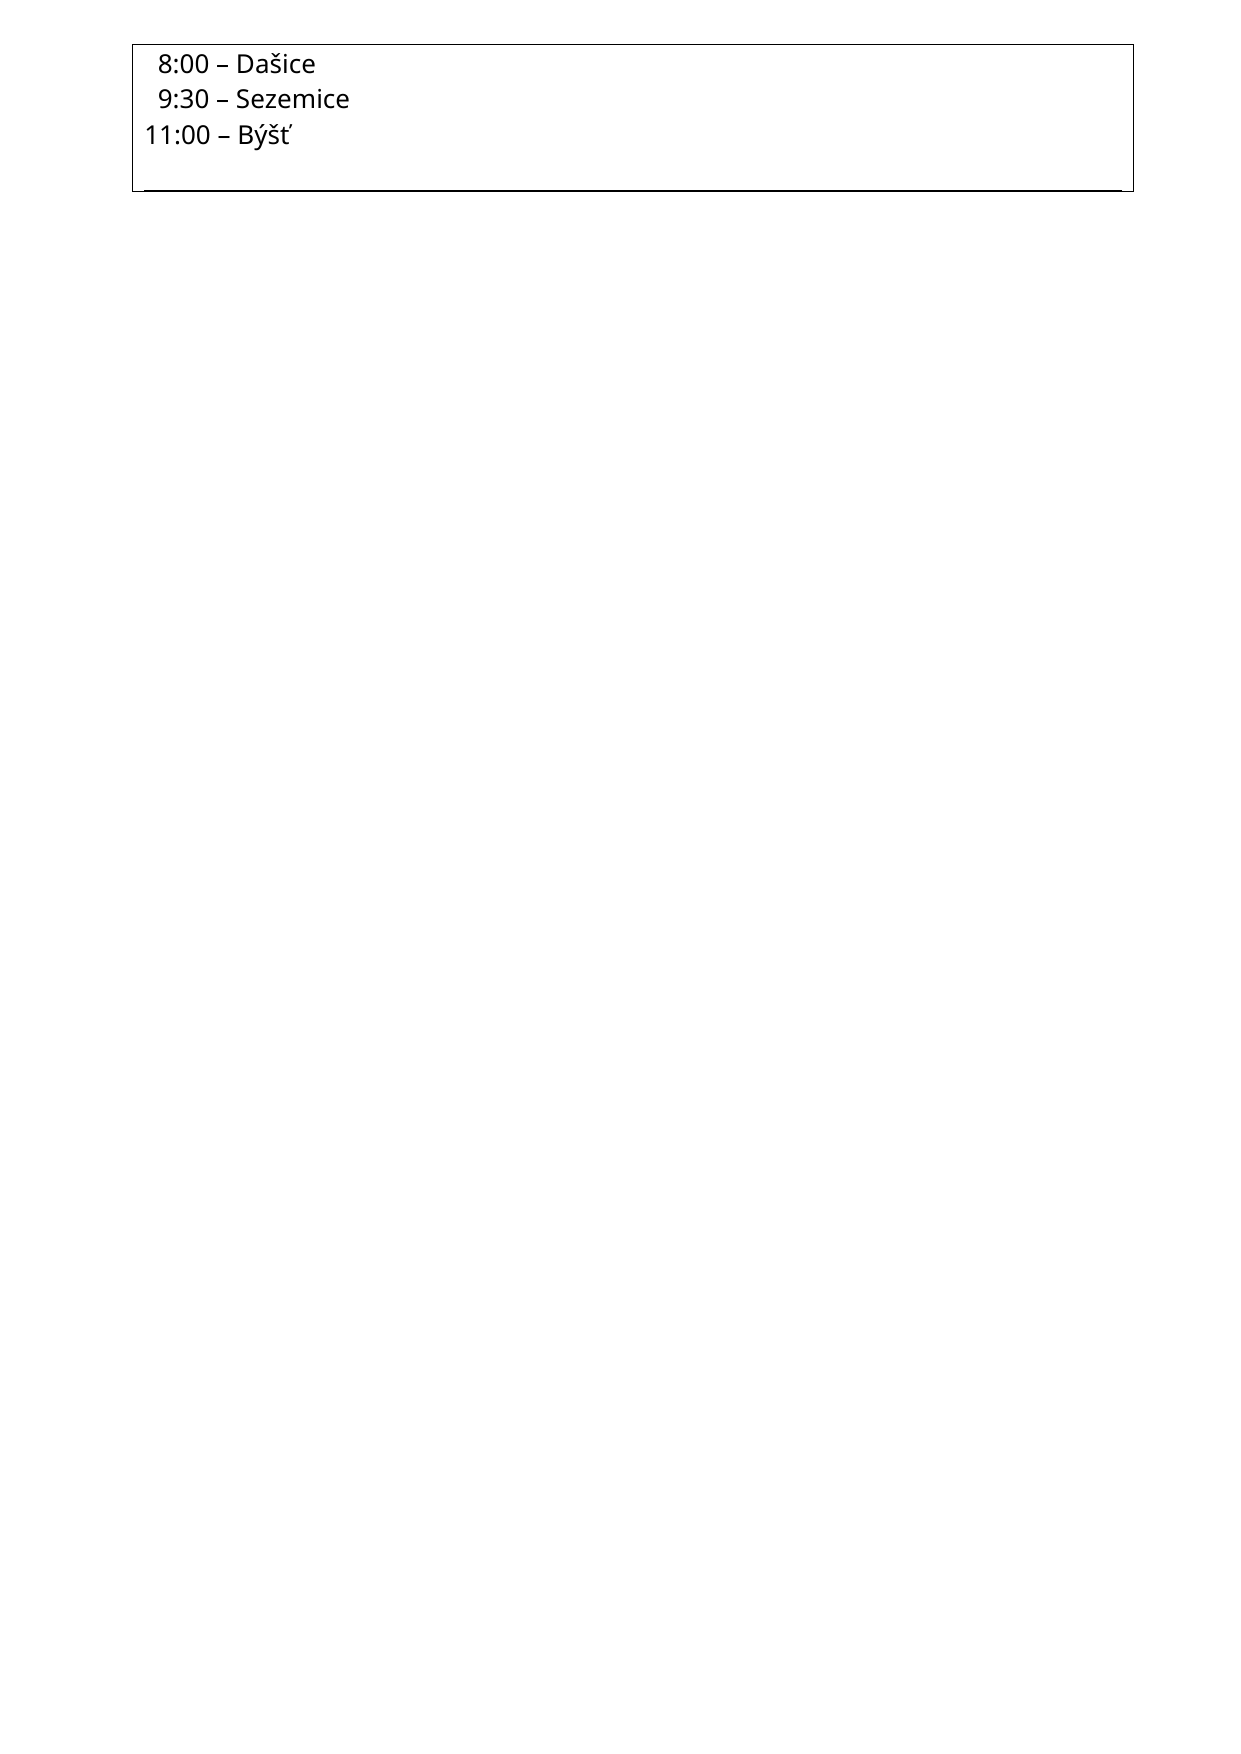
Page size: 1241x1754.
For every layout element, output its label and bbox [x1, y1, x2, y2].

table_header [133, 45, 1133, 191]
